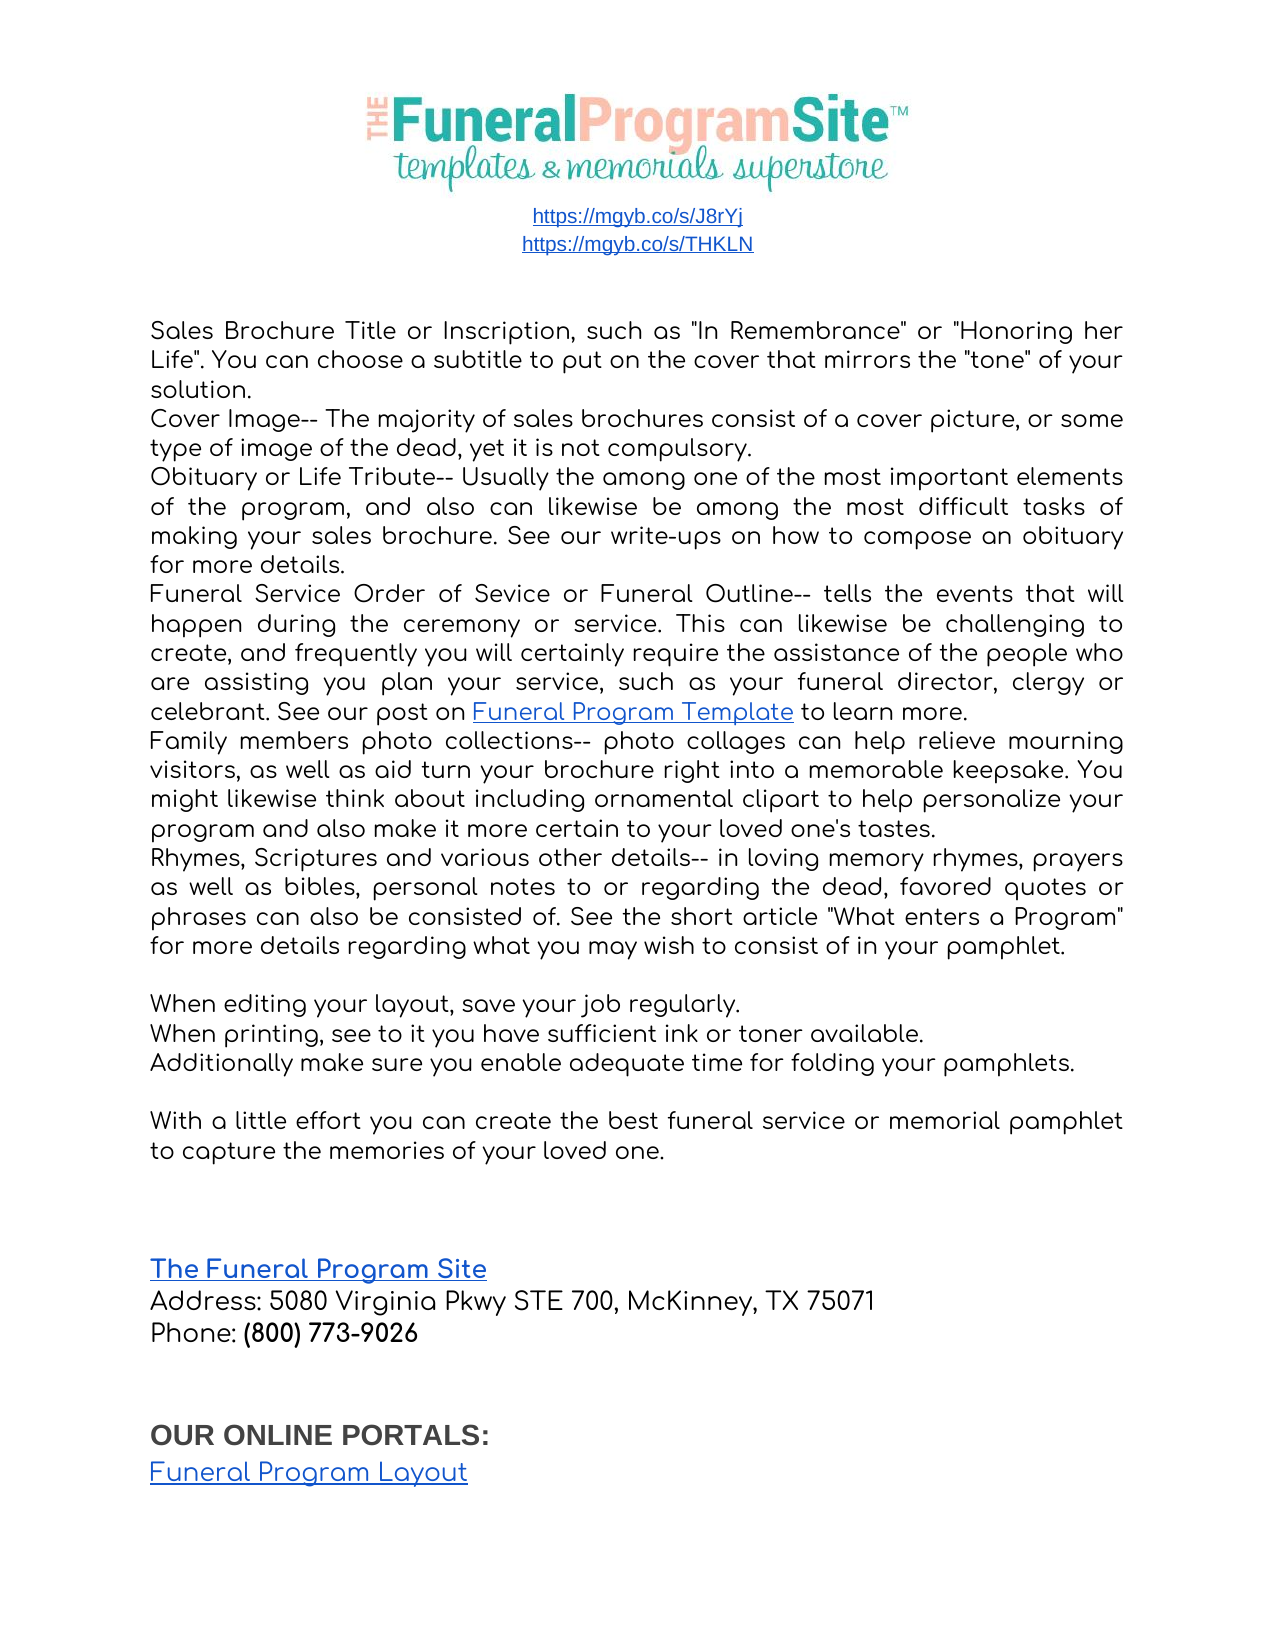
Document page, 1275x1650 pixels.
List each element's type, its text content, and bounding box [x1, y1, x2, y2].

picture [353, 75, 922, 201]
text Funeral Program Layout [150, 1459, 1125, 1487]
text Phone: (800) 773-9026 [150, 1320, 1125, 1348]
text Family members photo collections-- photo collages can help relieve mourning visitors, as well as aid turn your brochure right into a memorable keepsake. You might likewise think about including ornamental clipart to help personalize your program and also make it more certain to your loved one's tastes. [150, 729, 1125, 842]
text The Funeral Program Site [150, 1256, 1125, 1284]
text Sales Brochure Title or Inscription, such as "In Remembrance" or "Honoring her Life". You can choose a subtitle to put on the cover that mirrors the "tone" of your solution. [150, 319, 1125, 403]
text With a little effort you can create the best funeral service or memorial pamphlet to capture the memories of your loved one. [150, 1109, 1125, 1164]
text Cover Image-- The majority of sales brochures consist of a cover picture, or some type of image of the dead, yet it is not compulsory. [150, 407, 1125, 462]
text Obituary or Life Tribute-- Usually the among one of the most important elements of the program, and also can likewise be among the most difficult tasks of making your sales brochure. See our write-ups on how to compose an obituary for more details. [150, 466, 1125, 579]
text Additionally make sure you enable adequate time for folding your pamphlets. [150, 1051, 1125, 1077]
text When printing, see to it you have sufficient ink or toner available. [150, 1022, 1125, 1047]
text Rhymes, Scriptures and various other details-- in loving memory rhymes, prayers as well as bibles, personal notes to or regarding the dead, favored quotes or phrases can also be consisted of. See the short article "What enters a Program" for more details regarding what you may wish to consist of in your pamphlet. [150, 846, 1125, 959]
text When editing your layout, save your job regularly. [150, 992, 1125, 1018]
text Address: 5080 Virginia Pkwy STE 700, McKinney, TX 75071 [150, 1288, 1125, 1316]
text Funeral Service Order of Sevice or Funeral Outline-- tells the events that will happen during the ceremony or service. This can likewise be challenging to create, and frequently you will certainly require the assistance of the people who are assisting you plan your service, such as your funeral director, clergy or celebrant. See our post on Funeral Program Template to learn more. [150, 583, 1125, 725]
subtitle OUR ONLINE PORTALS: [150, 1418, 1125, 1451]
